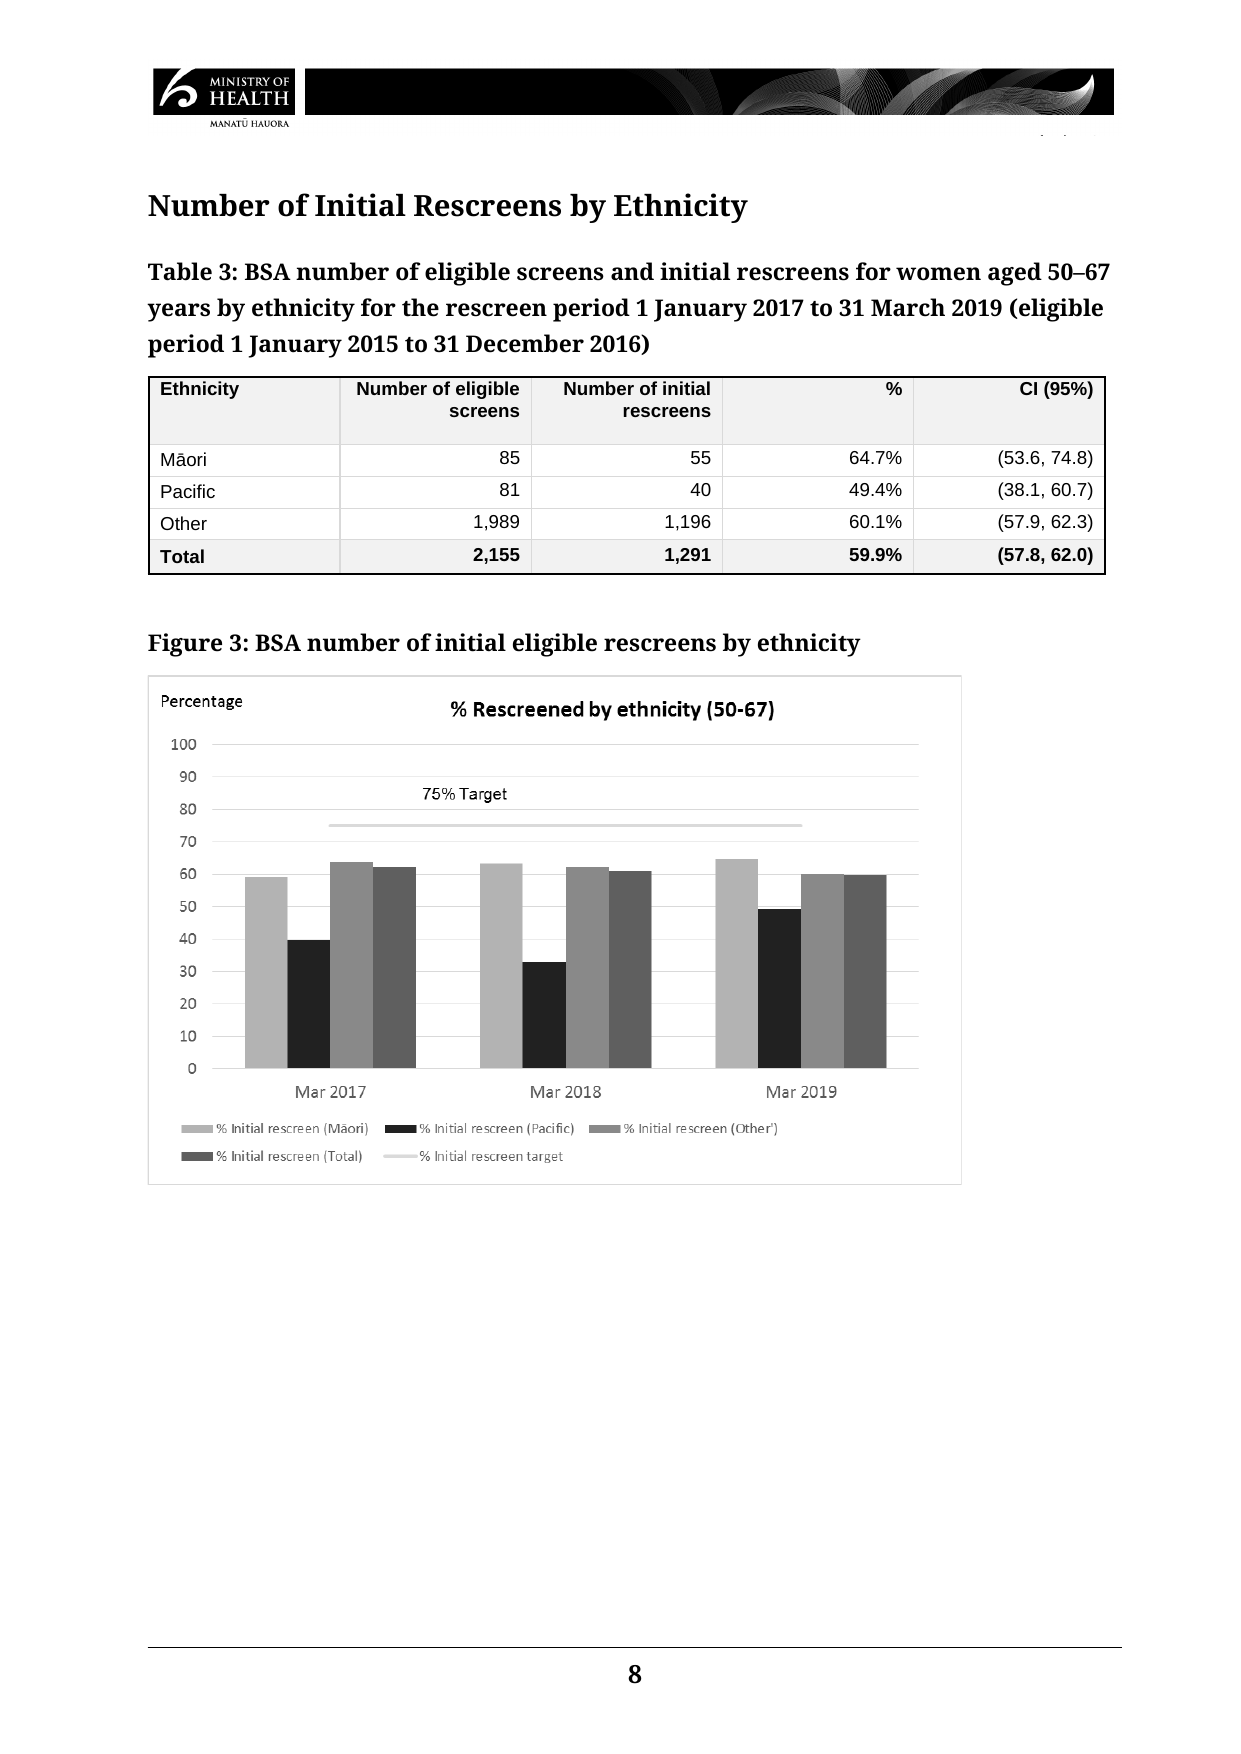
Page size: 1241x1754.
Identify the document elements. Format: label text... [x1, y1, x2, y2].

table_cell 2,155 [341, 540, 531, 573]
picture [147, 675, 962, 1185]
subtitle Number of Initial Rescreens by Ethnicity [148, 185, 1122, 225]
table_cell 85 [341, 445, 531, 476]
table_header Ethnicity [150, 378, 339, 444]
table_cell (57.9, 62.3) [914, 509, 1104, 539]
table_cell 49.4% [723, 477, 913, 507]
table_cell (53.6, 74.8) [914, 445, 1104, 476]
table_cell 1,196 [532, 509, 722, 539]
table_cell Pacific [150, 477, 339, 507]
table_header Number of initial rescreens [532, 378, 722, 444]
table_cell (57.8, 62.0) [914, 540, 1104, 573]
table_cell 1,989 [341, 509, 531, 539]
table_header % [723, 378, 913, 444]
table_cell 1,291 [532, 540, 722, 573]
text Figure 3: BSA number of initial eligible rescreens by ethnicity [148, 627, 1122, 658]
table_header Number of eligible screens [341, 378, 531, 444]
table_cell Other [150, 509, 339, 539]
table_cell 81 [341, 477, 531, 507]
table_cell (38.1, 60.7) [914, 477, 1104, 507]
table_cell 60.1% [723, 509, 913, 539]
table_header CI (95%) [914, 378, 1104, 444]
table_cell Total [150, 540, 339, 573]
table_cell 59.9% [723, 540, 913, 573]
picture [147, 59, 1123, 136]
table_cell 64.7% [723, 445, 913, 476]
table_cell 40 [532, 477, 722, 507]
table_cell 55 [532, 445, 722, 476]
text Table 3: BSA number of eligible screens and initial rescreens for women aged 50–67 years by ethnicity for the rescreen period 1 January 2017 to 31 March 2019 (eligible period 1 January 2015 to 31 December 2016) [148, 256, 1122, 359]
table_cell Māori [150, 445, 339, 476]
